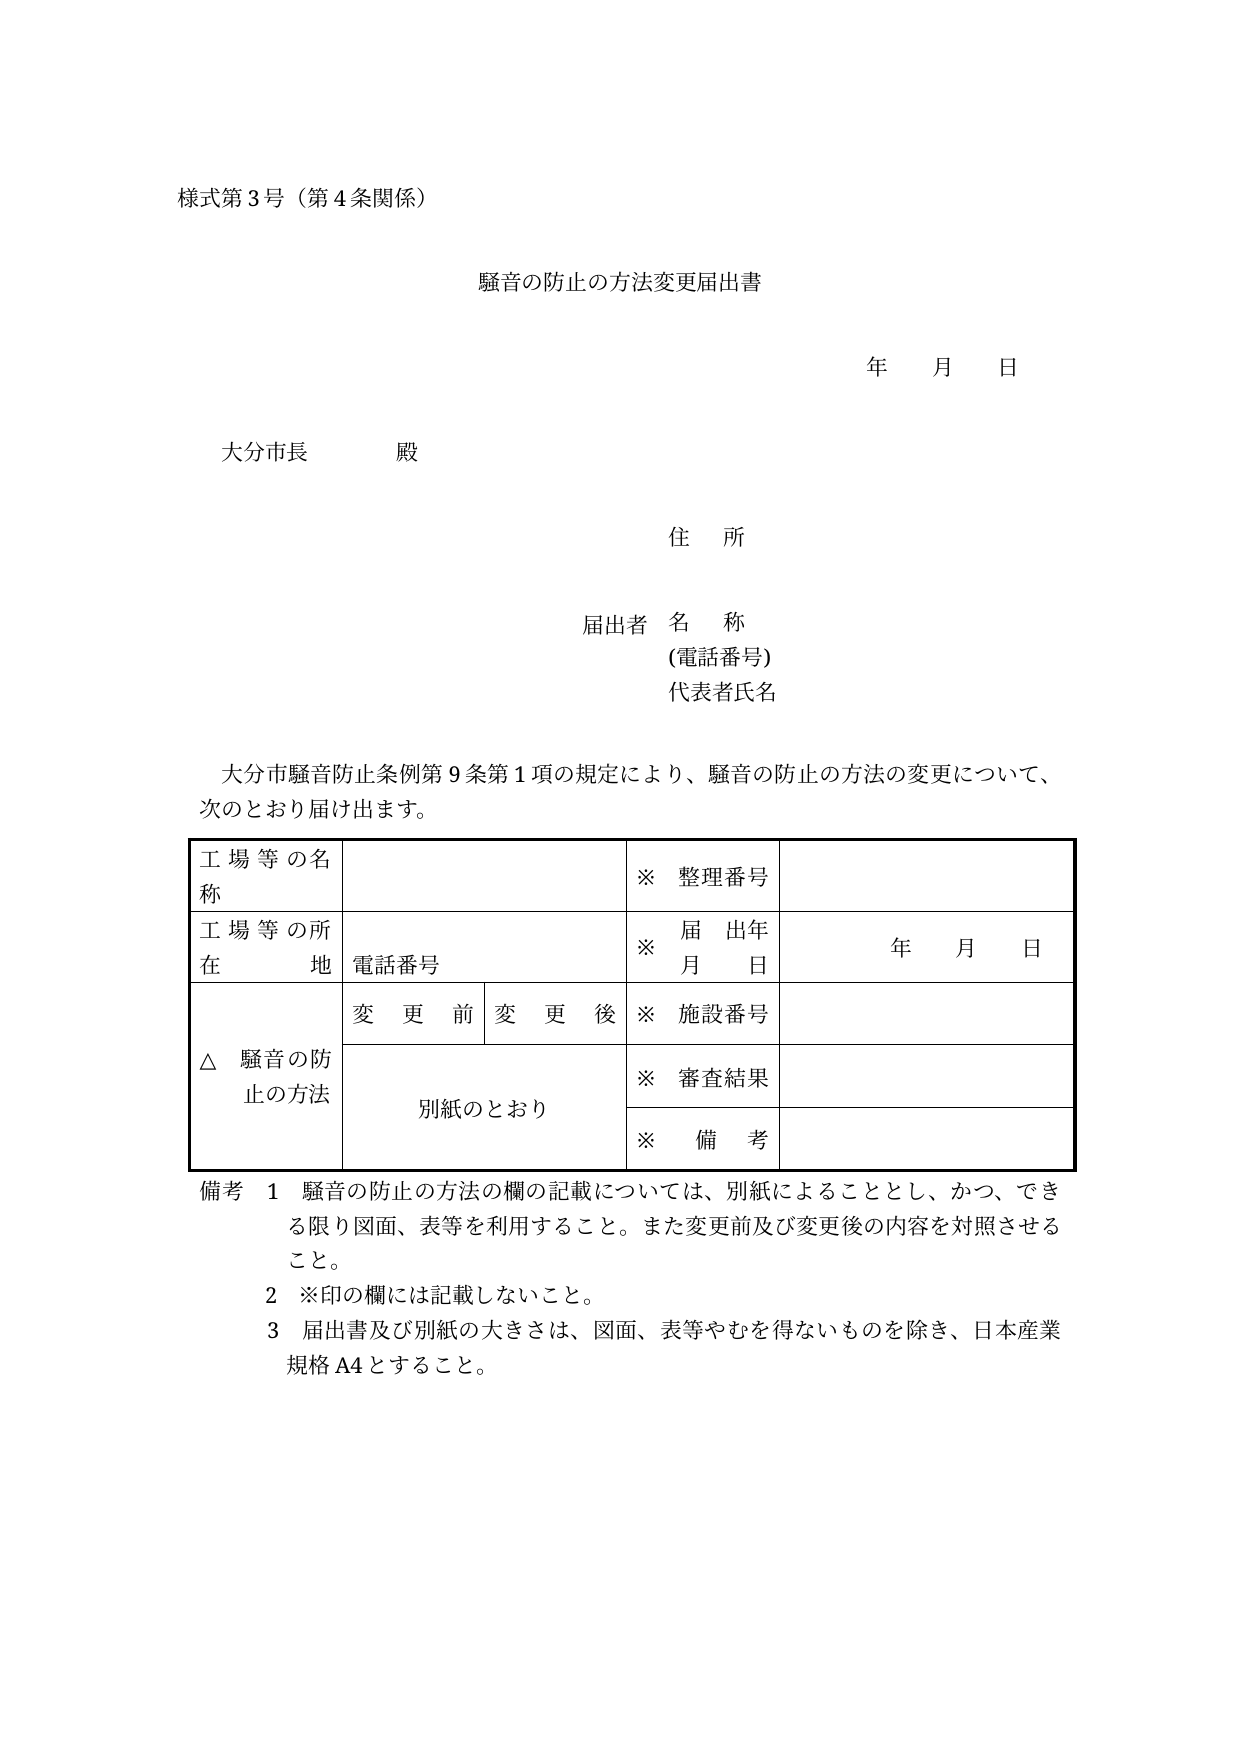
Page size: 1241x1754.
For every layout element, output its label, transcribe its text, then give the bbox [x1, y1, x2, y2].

text 年 月 日 [177, 349, 1019, 384]
table_cell 変更前 [343, 983, 484, 1044]
table_cell 電話番号 [343, 912, 626, 982]
table_cell ※ 備考 [627, 1108, 779, 1169]
table_cell ※ [627, 912, 670, 982]
text 様式第3号（第4条関係） [177, 179, 1063, 214]
table_header 住所 名称 (電話番号) 代表者氏名 [658, 469, 1073, 743]
table_cell 届出年月日 [670, 912, 779, 982]
table_cell [780, 983, 1073, 1044]
table_cell [780, 1045, 1073, 1107]
table_cell △ 騒音の防止の方法 [191, 983, 342, 1169]
text 3 届出書及び別紙の大きさは、図面、表等やむを得ないものを除き、日本産業規格A4とすること。 [177, 1312, 1063, 1382]
text 大分市騒音防止条例第9条第1項の規定により、騒音の防止の方法の変更について、次のとおり届け出ます。 [177, 756, 1063, 825]
table_cell 年 月 日 [780, 912, 1073, 982]
table_header 工場等の名称 [191, 841, 342, 911]
table_cell 別紙のとおり [343, 1045, 626, 1169]
table_cell 変更後 [485, 983, 626, 1044]
table_cell 工場等の所在地 [191, 912, 342, 982]
text 騒音の防止の方法変更届出書 [177, 264, 1063, 299]
table_header [343, 841, 626, 911]
table_cell ※ 審査結果 [627, 1045, 779, 1107]
table_header ※ 整理番号 [627, 841, 779, 911]
text 大分市長 殿 [177, 434, 1063, 469]
table_cell [780, 1108, 1073, 1169]
text 備考 1 騒音の防止の方法の欄の記載については、別紙によることとし、かつ、できる限り図面、表等を利用すること。また変更前及び変更後の内容を対照させること。 [177, 1172, 1063, 1277]
text 2 ※印の欄には記載しないこと。 [177, 1277, 1063, 1312]
table_header [780, 841, 1073, 911]
table_cell ※ 施設番号 [627, 983, 779, 1044]
table_header 届出者 [188, 469, 658, 743]
